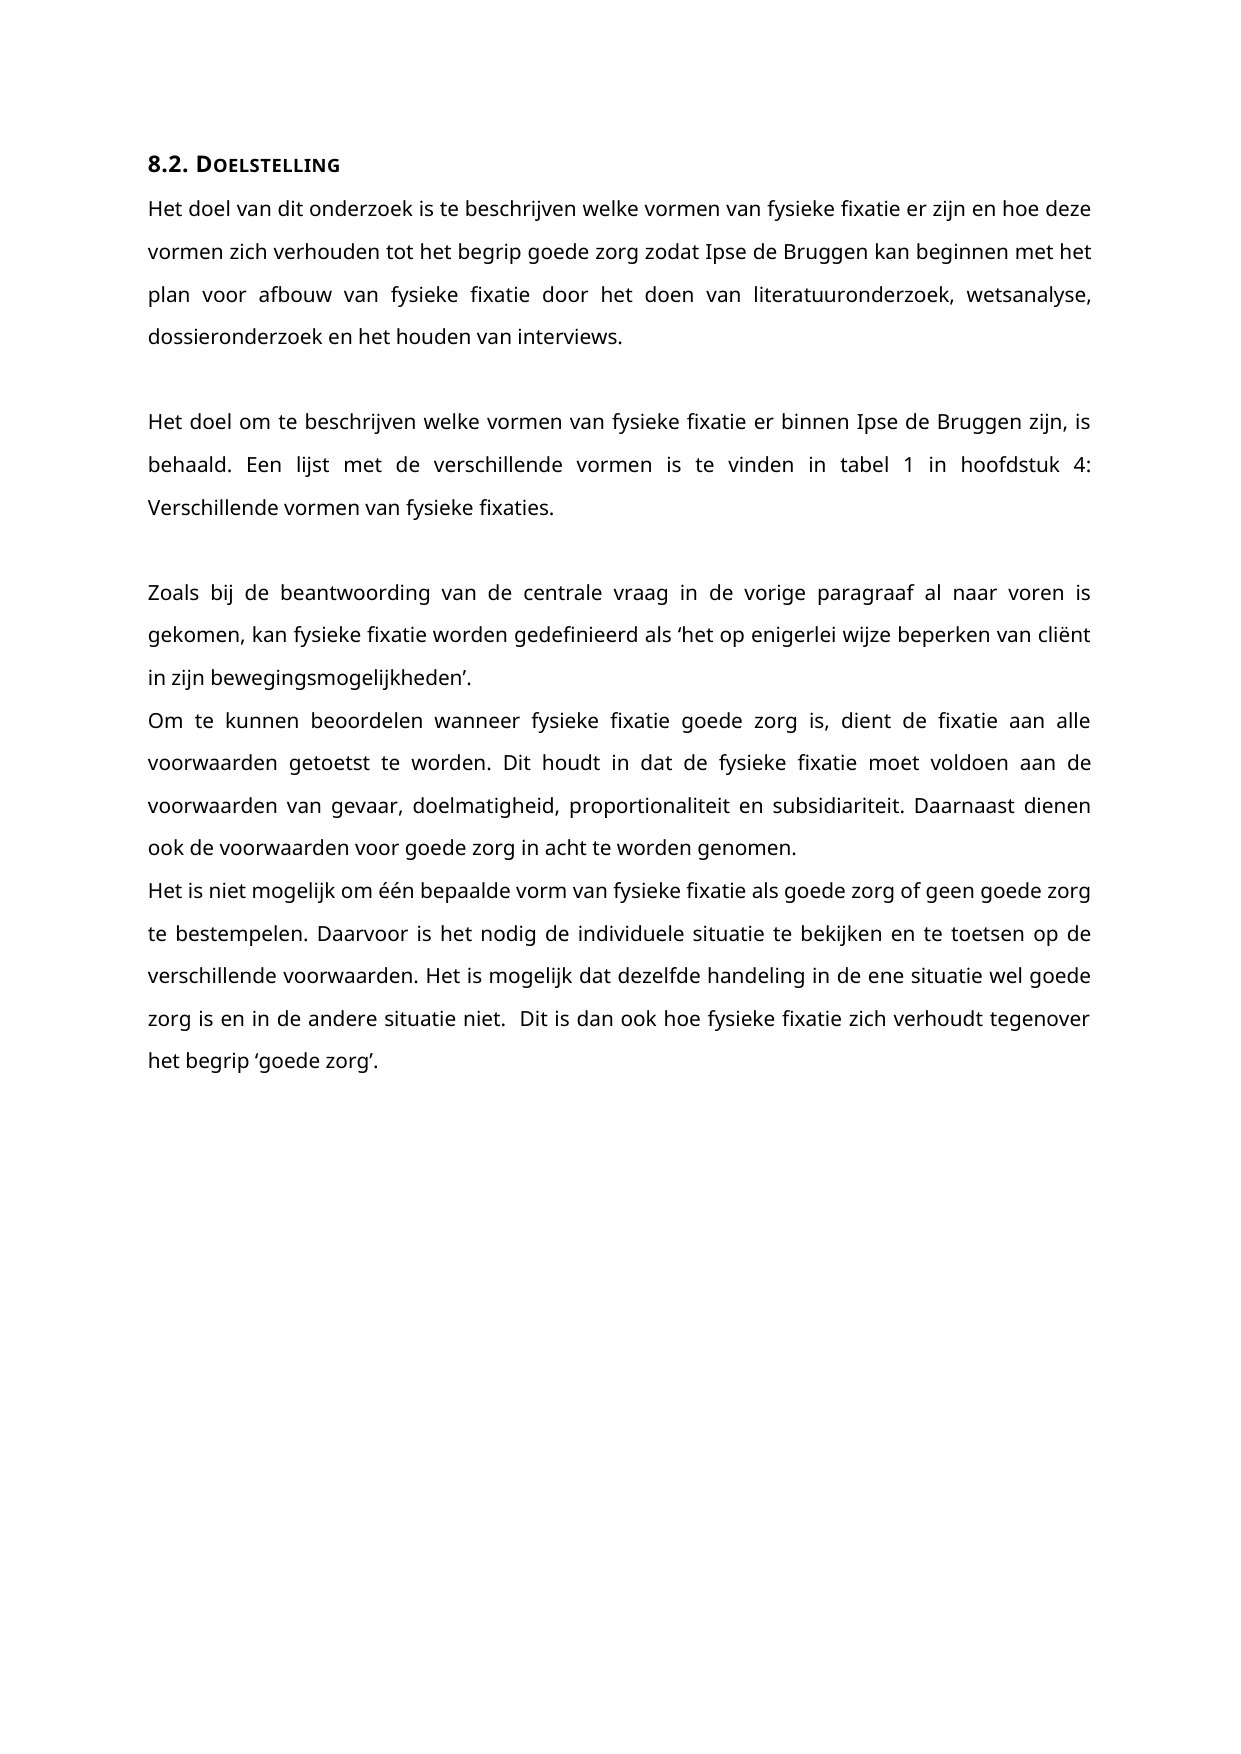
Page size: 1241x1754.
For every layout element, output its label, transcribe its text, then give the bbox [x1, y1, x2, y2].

text Om te kunnen beoordelen wanneer fysieke fixatie goede zorg is, dient de fixatie aan alle voorwaarden getoetst te worden. Dit houdt in dat de fysieke fixatie moet voldoen aan de voorwaarden van gevaar, doelmatigheid, proportionaliteit en subsidiariteit. Daarnaast dienen ook de voorwaarden voor goede zorg in acht te worden genomen. [148, 706, 1093, 862]
text Het is niet mogelijk om één bepaalde vorm van fysieke fixatie als goede zorg of geen goede zorg te bestempelen. Daarvoor is het nodig de individuele situatie te bekijken en te toetsen op de verschillende voorwaarden. Het is mogelijk dat dezelfde handeling in de ene situatie wel goede zorg is en in de andere situatie niet. Dit is dan ook hoe fysieke fixatie zich verhoudt tegenover het begrip ‘goede zorg’. [148, 876, 1093, 1075]
text Zoals bij de beantwoording van de centrale vraag in de vorige paragraaf al naar voren is gekomen, kan fysieke fixatie worden gedefinieerd als ‘het op enigerlei wijze beperken van cliënt in zijn bewegingsmogelijkheden’. [148, 578, 1093, 692]
text Het doel om te beschrijven welke vormen van fysieke fixatie er binnen Ipse de Bruggen zijn, is behaald. Een lijst met de verschillende vormen is te vinden in tabel 1 in hoofdstuk 4: Verschillende vormen van fysieke fixaties. [148, 407, 1093, 521]
subtitle 8.2. Doelstelling [148, 148, 1093, 179]
text Het doel van dit onderzoek is te beschrijven welke vormen van fysieke fixatie er zijn en hoe deze vormen zich verhouden tot het begrip goede zorg zodat Ipse de Bruggen kan beginnen met het plan voor afbouw van fysieke fixatie door het doen van literatuuronderzoek, wetsanalyse, dossieronderzoek en het houden van interviews. [148, 194, 1093, 351]
